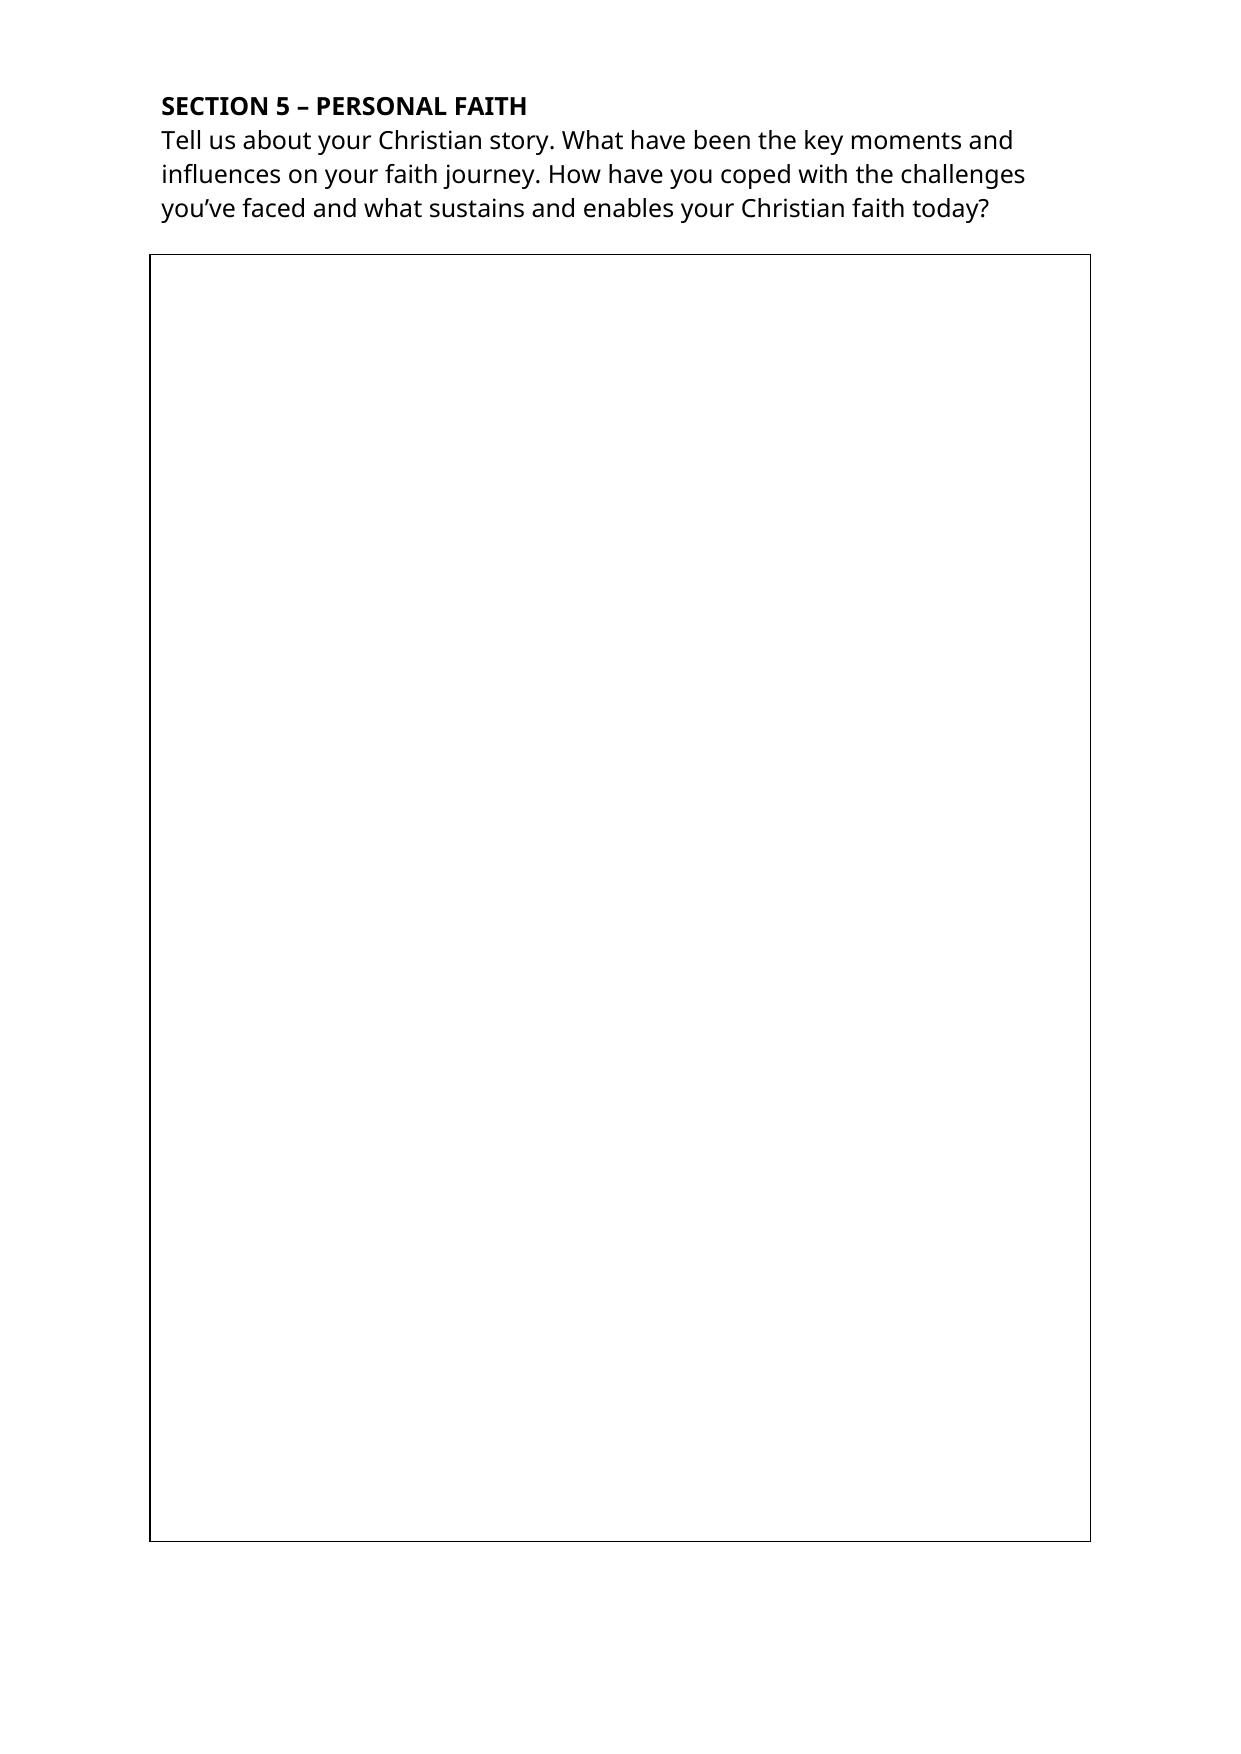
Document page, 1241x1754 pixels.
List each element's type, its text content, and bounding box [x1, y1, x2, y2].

table_header SECTION 5 – PERSONAL FAITH Tell us about your Christian story. What have been the key moments and influences on your faith journey. How have you coped with the challenges you’ve faced and what sustains and enables your Christian faith today? [150, 89, 1090, 254]
table_cell [151, 255, 1090, 1541]
